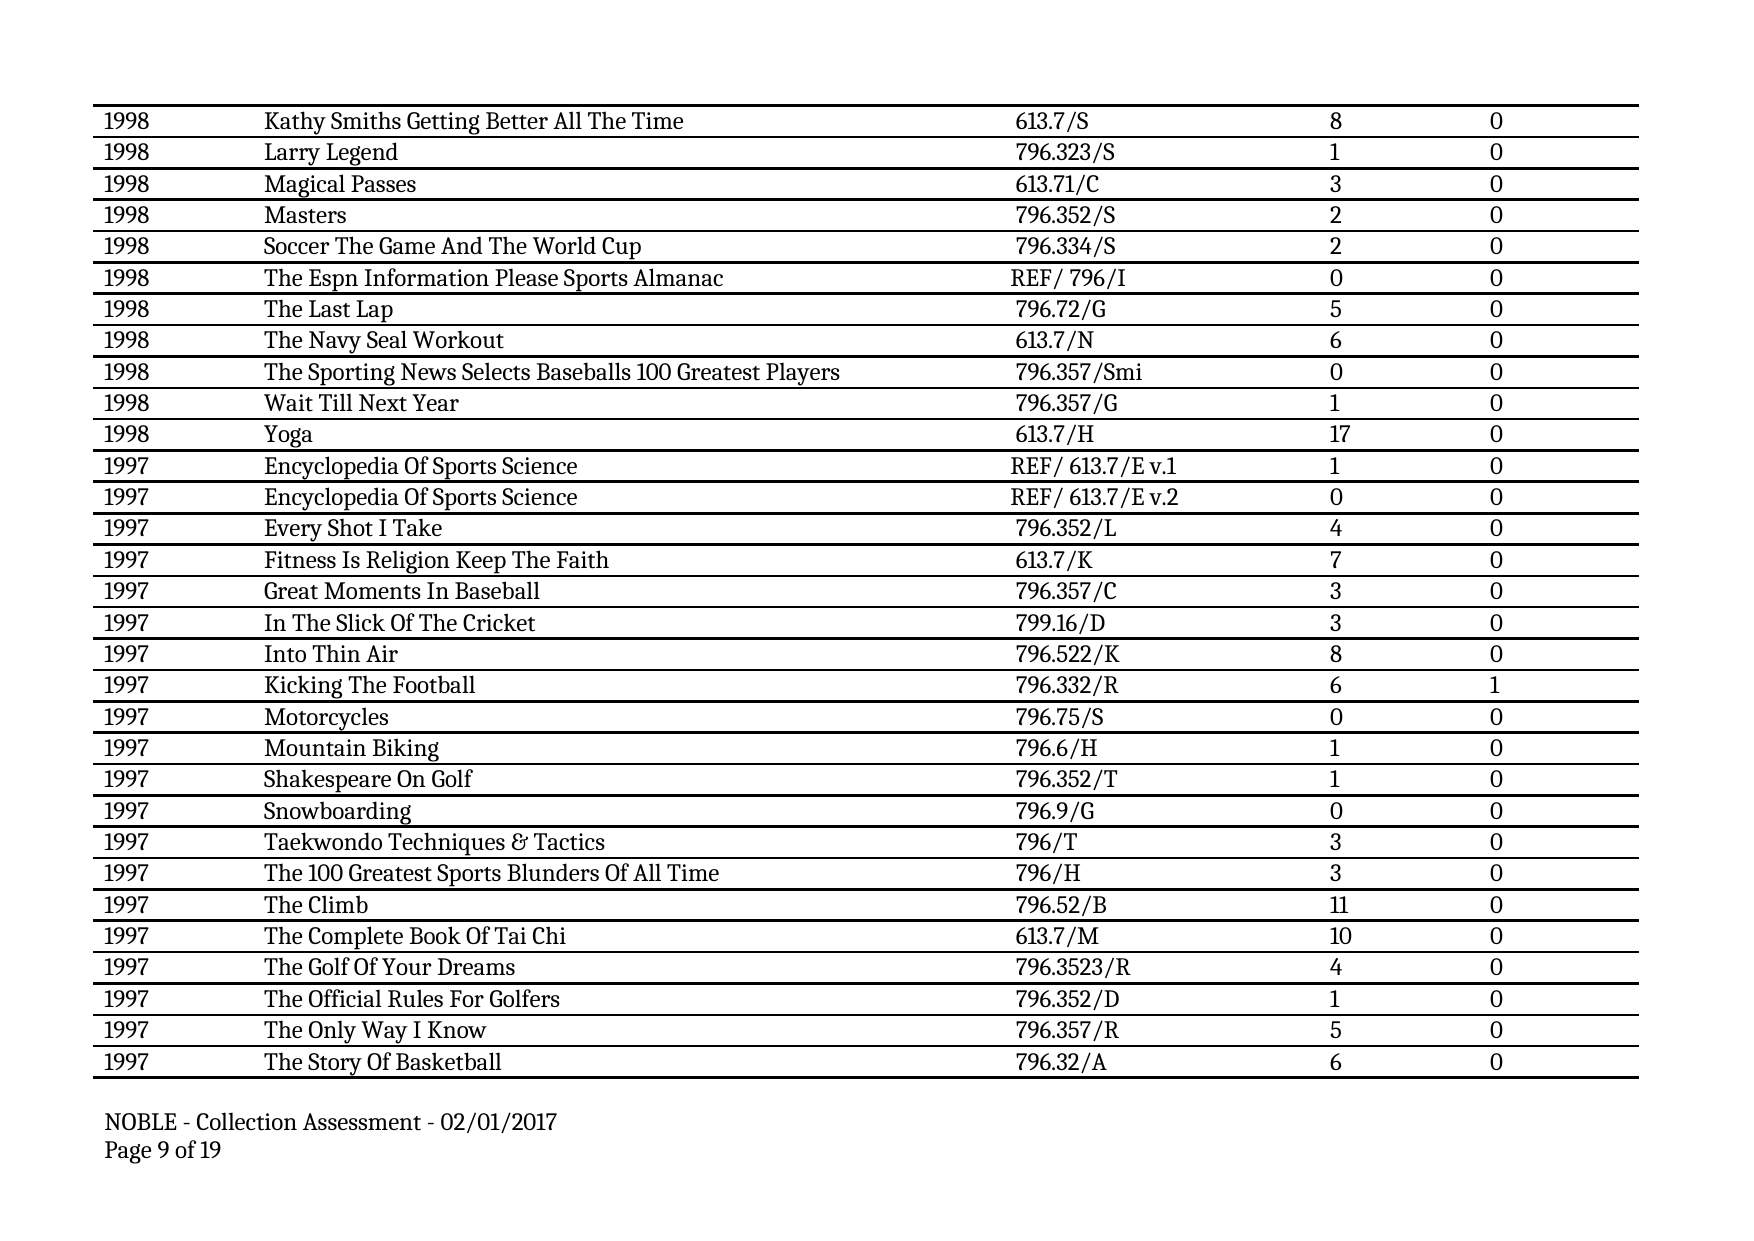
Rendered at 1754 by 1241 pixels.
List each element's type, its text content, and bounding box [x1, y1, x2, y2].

table_cell 0 [1479, 107, 1638, 136]
table_cell 613.7/S [999, 107, 1319, 136]
table_cell 796.3523/R [999, 953, 1319, 982]
table_cell The Navy Seal Workout [253, 326, 999, 355]
table_cell 796.352/D [999, 985, 1319, 1013]
table_cell Yoga [253, 420, 999, 449]
table_cell 0 [1479, 1047, 1638, 1076]
table_cell The Story Of Basketball [253, 1047, 999, 1076]
table_cell 613.7/K [999, 546, 1319, 574]
table_cell 0 [1479, 452, 1638, 480]
table_cell 0 [1479, 201, 1638, 229]
table_cell 613.71/C [999, 170, 1319, 198]
table_cell The Climb [253, 891, 999, 919]
table_cell 796.32/A [999, 1047, 1319, 1076]
table_cell 1997 [93, 1016, 253, 1045]
table_cell 1 [1319, 452, 1478, 480]
table_cell 0 [1319, 797, 1478, 825]
table_cell 4 [1319, 515, 1478, 543]
table_cell 1997 [93, 452, 253, 480]
table_cell 796.323/S [999, 138, 1319, 167]
table_cell 1997 [93, 985, 253, 1013]
table_cell Fitness Is Religion Keep The Faith [253, 546, 999, 574]
table_cell 1997 [93, 671, 253, 700]
table_cell 3 [1319, 170, 1478, 198]
table_cell 1 [1319, 985, 1478, 1013]
table_cell 0 [1479, 985, 1638, 1013]
table_cell 6 [1319, 671, 1478, 700]
table_cell 3 [1319, 859, 1478, 888]
table_cell 1 [1319, 138, 1478, 167]
table_cell 796.352/L [999, 515, 1319, 543]
table_cell Magical Passes [253, 170, 999, 198]
table_cell 0 [1479, 828, 1638, 857]
table_cell 1998 [93, 358, 253, 386]
table_cell 613.7/N [999, 326, 1319, 355]
table_cell 0 [1479, 389, 1638, 418]
table_cell 0 [1479, 483, 1638, 512]
table_cell 0 [1479, 515, 1638, 543]
table_cell The Espn Information Please Sports Almanac [253, 264, 999, 292]
table_cell 0 [1479, 1016, 1638, 1045]
table_cell 1 [1319, 734, 1478, 763]
table_cell 0 [1479, 358, 1638, 386]
table_cell 1997 [93, 703, 253, 731]
table_cell 8 [1319, 107, 1478, 136]
table_cell 796.72/G [999, 295, 1319, 324]
table_cell 5 [1319, 295, 1478, 324]
table_cell 1997 [93, 891, 253, 919]
table_cell 1997 [93, 1047, 253, 1076]
table_cell Wait Till Next Year [253, 389, 999, 418]
table_cell 11 [1319, 891, 1478, 919]
table_cell 1998 [93, 295, 253, 324]
table_cell 1997 [93, 859, 253, 888]
table_cell 796.357/R [999, 1016, 1319, 1045]
table_cell 8 [1319, 640, 1478, 668]
table_cell Taekwondo Techniques & Tactics [253, 828, 999, 857]
table_cell 796.6/H [999, 734, 1319, 763]
table_cell The Last Lap [253, 295, 999, 324]
table_cell 1997 [93, 483, 253, 512]
table_cell 0 [1479, 703, 1638, 731]
table_cell 1997 [93, 922, 253, 951]
table_cell Masters [253, 201, 999, 229]
table_cell 0 [1479, 640, 1638, 668]
table_cell 1997 [93, 953, 253, 982]
table_cell 0 [1479, 264, 1638, 292]
table_cell 1997 [93, 546, 253, 574]
table_cell 1997 [93, 828, 253, 857]
table_cell The Only Way I Know [253, 1016, 999, 1045]
table_cell 2 [1319, 232, 1478, 261]
table_cell 0 [1479, 420, 1638, 449]
table_cell Soccer The Game And The World Cup [253, 232, 999, 261]
table_cell Motorcycles [253, 703, 999, 731]
table_cell 0 [1479, 170, 1638, 198]
table_cell Snowboarding [253, 797, 999, 825]
table_cell 7 [1319, 546, 1478, 574]
table_cell 1998 [93, 420, 253, 449]
table_cell 1997 [93, 608, 253, 637]
table_cell 1997 [93, 797, 253, 825]
table_cell 0 [1479, 922, 1638, 951]
table_cell 796.352/T [999, 765, 1319, 794]
table_cell 796.332/R [999, 671, 1319, 700]
table_cell The Complete Book Of Tai Chi [253, 922, 999, 951]
table_cell 0 [1479, 765, 1638, 794]
table_cell 613.7/H [999, 420, 1319, 449]
table_cell 0 [1319, 264, 1478, 292]
table_cell 796.334/S [999, 232, 1319, 261]
table_cell 0 [1479, 326, 1638, 355]
table_cell Every Shot I Take [253, 515, 999, 543]
table_cell 1997 [93, 734, 253, 763]
table_cell 2 [1319, 201, 1478, 229]
table_cell 0 [1479, 608, 1638, 637]
table_cell 3 [1319, 828, 1478, 857]
table_cell 0 [1479, 953, 1638, 982]
table_cell 10 [1319, 922, 1478, 951]
table_cell REF/ 796/I [999, 264, 1319, 292]
table_cell 796.522/K [999, 640, 1319, 668]
table_cell 6 [1319, 326, 1478, 355]
table_cell Encyclopedia Of Sports Science [253, 452, 999, 480]
table_cell The Sporting News Selects Baseballs 100 Greatest Players [253, 358, 999, 386]
table_cell Shakespeare On Golf [253, 765, 999, 794]
table_cell 0 [1479, 577, 1638, 606]
table_cell 1997 [93, 577, 253, 606]
table_cell 796/H [999, 859, 1319, 888]
table_cell 796.352/S [999, 201, 1319, 229]
table_cell 5 [1319, 1016, 1478, 1045]
table_cell Kicking The Football [253, 671, 999, 700]
table_cell 4 [1319, 953, 1478, 982]
table_cell 796.9/G [999, 797, 1319, 825]
table_cell 1998 [93, 326, 253, 355]
table_cell 1 [1479, 671, 1638, 700]
table_cell REF/ 613.7/E v.1 [999, 452, 1319, 480]
table_cell 0 [1479, 797, 1638, 825]
table_cell 0 [1479, 891, 1638, 919]
table_cell 796.357/G [999, 389, 1319, 418]
table_cell In The Slick Of The Cricket [253, 608, 999, 637]
table_cell Larry Legend [253, 138, 999, 167]
table_cell 0 [1479, 546, 1638, 574]
table_cell The Golf Of Your Dreams [253, 953, 999, 982]
table_cell 796.75/S [999, 703, 1319, 731]
table_cell 1998 [93, 232, 253, 261]
table_cell 1997 [93, 640, 253, 668]
table_cell 1 [1319, 389, 1478, 418]
table_cell The Official Rules For Golfers [253, 985, 999, 1013]
table_cell 1998 [93, 264, 253, 292]
table_cell 0 [1479, 138, 1638, 167]
table_cell 1997 [93, 765, 253, 794]
table_cell 1998 [93, 201, 253, 229]
table_cell 0 [1479, 295, 1638, 324]
table_cell 796.357/Smi [999, 358, 1319, 386]
table_cell 1998 [93, 170, 253, 198]
table_cell Mountain Biking [253, 734, 999, 763]
table_cell Into Thin Air [253, 640, 999, 668]
table_cell Great Moments In Baseball [253, 577, 999, 606]
table_cell 796.357/C [999, 577, 1319, 606]
table_cell 1998 [93, 107, 253, 136]
table_cell 1998 [93, 389, 253, 418]
table_cell 613.7/M [999, 922, 1319, 951]
table_cell Encyclopedia Of Sports Science [253, 483, 999, 512]
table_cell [253, 107, 999, 136]
table_cell 17 [1319, 420, 1478, 449]
table_cell 0 [1479, 232, 1638, 261]
table_cell 3 [1319, 577, 1478, 606]
table_cell 799.16/D [999, 608, 1319, 637]
table_cell 0 [1479, 734, 1638, 763]
table_cell 1997 [93, 515, 253, 543]
table_cell 0 [1319, 483, 1478, 512]
table_cell 796/T [999, 828, 1319, 857]
table_cell 0 [1319, 358, 1478, 386]
table_cell 3 [1319, 608, 1478, 637]
table_cell REF/ 613.7/E v.2 [999, 483, 1319, 512]
table_cell 1 [1319, 765, 1478, 794]
table_cell 0 [1479, 859, 1638, 888]
table_cell 796.52/B [999, 891, 1319, 919]
table_cell 6 [1319, 1047, 1478, 1076]
table_cell The 100 Greatest Sports Blunders Of All Time [253, 859, 999, 888]
table_cell 0 [1319, 703, 1478, 731]
table_cell 1998 [93, 138, 253, 167]
